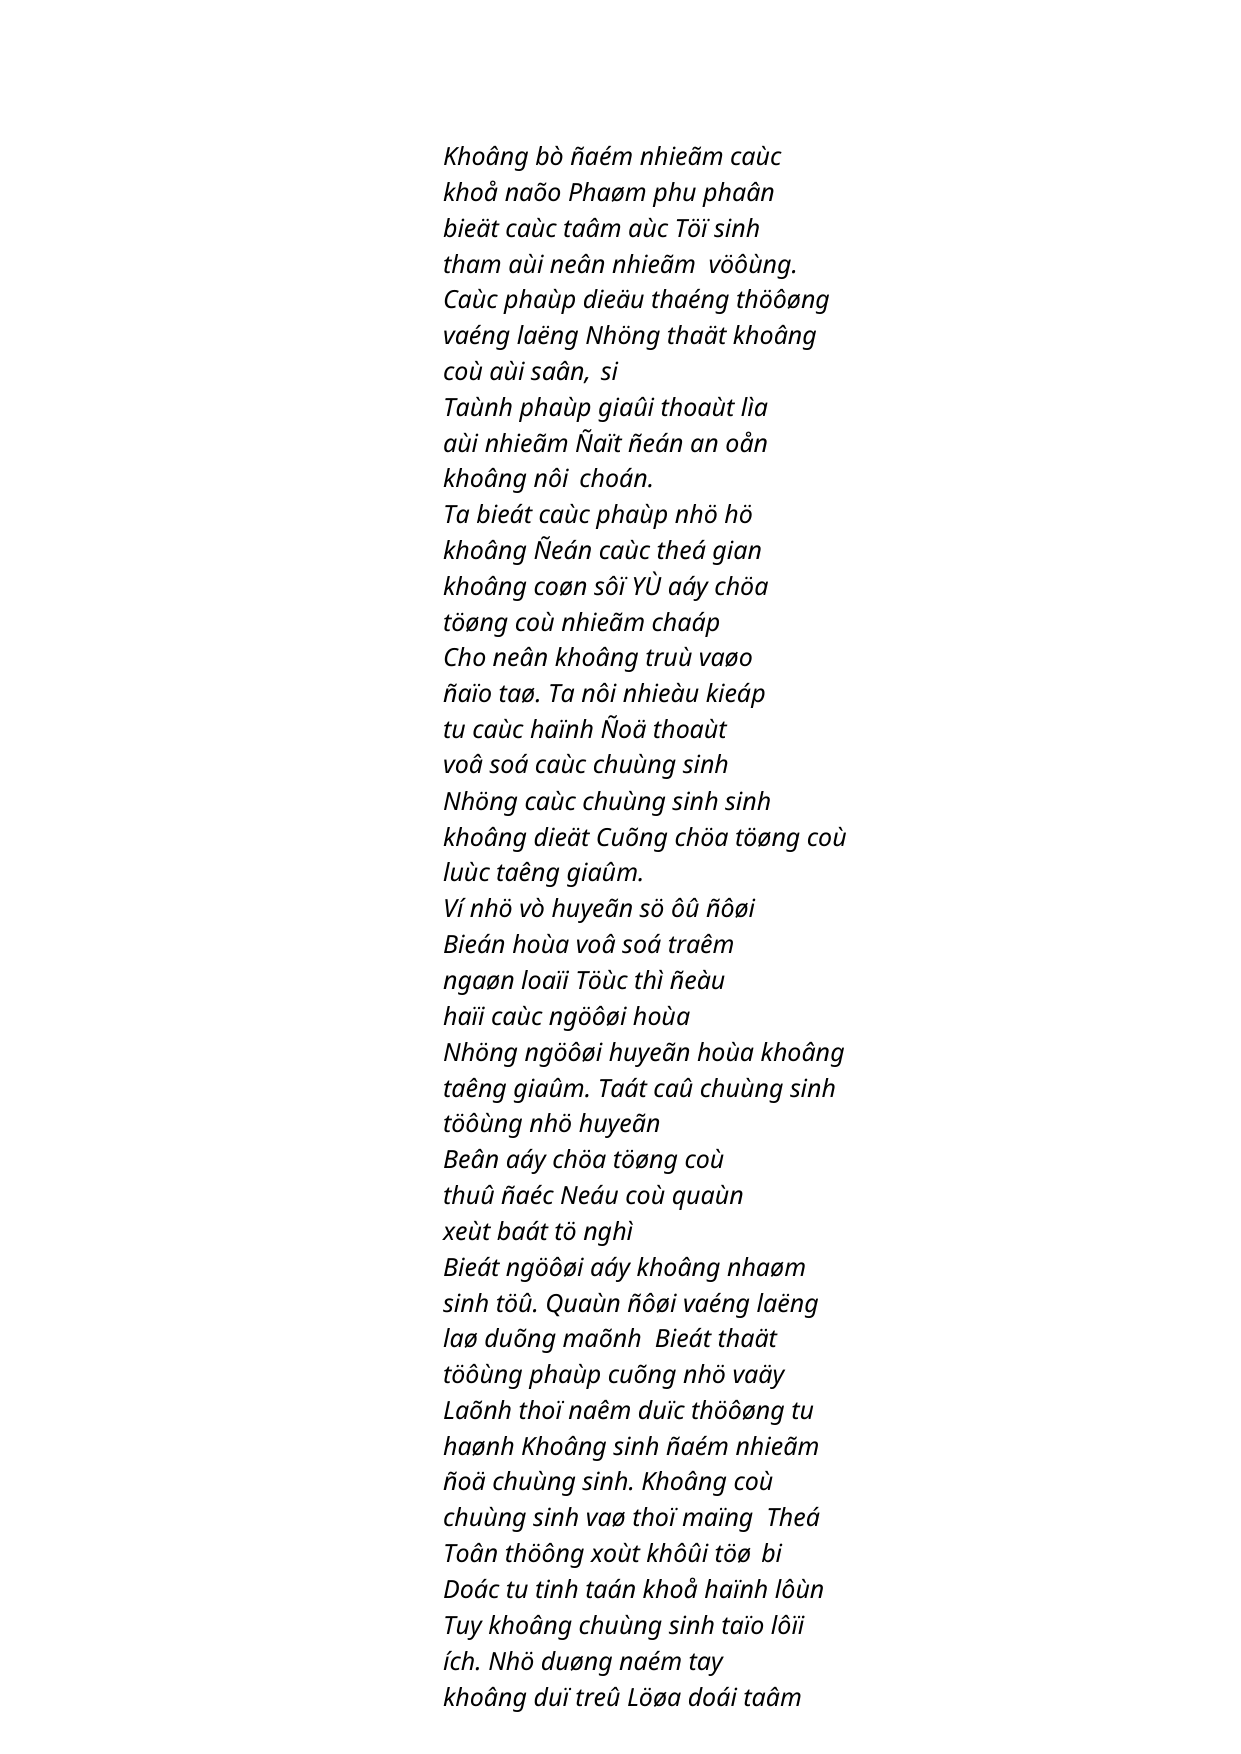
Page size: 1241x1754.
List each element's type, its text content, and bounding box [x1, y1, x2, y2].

text Nhöng caùc chuùng sinh sinh khoâng dieät Cuõng chöa töøng coù luùc taêng giaûm. [443, 783, 861, 889]
text Doác tu tinh taán khoå haïnh lôùn [443, 1572, 1065, 1606]
text Bieán hoùa voâ soá traêm ngaøn loaïi Töùc thì ñeàu haïi caùc ngöôøi hoùa [443, 927, 761, 1033]
text Ví nhö vò huyeãn sö ôû ñôøi [443, 891, 1065, 925]
text Khoâng bò ñaém nhieãm caùc khoå naõo Phaøm phu phaân bieät caùc taâm aùc Töï sinh tham aùi neân nhieãm vöôùng. [443, 139, 798, 280]
text Taùnh phaùp giaûi thoaùt lìa aùi nhieãm Ñaït ñeán an oån khoâng nôi choán. [443, 390, 797, 495]
text Nhöng ngöôøi huyeãn hoùa khoâng taêng giaûm. Taát caû chuùng sinh töôùng nhö huyeãn [443, 1035, 904, 1140]
text Ta bieát caùc phaùp nhö hö khoâng Ñeán caùc theá gian khoâng coøn sôï YÙ aáy chöa töøng coù nhieãm chaáp Cho neân khoâng truù vaøo ñaïo taø. Ta nôi nhieàu kieáp tu caùc haïnh Ñoä thoaùt voâ soá caùc chuùng sinh [443, 497, 770, 781]
text Caùc phaùp dieäu thaéng thöôøng vaéng laëng Nhöng thaät khoâng coù aùi saân, si [443, 282, 861, 388]
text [443, 1608, 804, 1713]
text Bieát ngöôøi aáy khoâng nhaøm sinh töû. Quaùn ñôøi vaéng laëng laø duõng maõnh Bieát thaät töôùng phaùp cuõng nhö vaäy Laõnh thoï naêm duïc thöôøng tu haønh Khoâng sinh ñaém nhieãm ñoä chuùng sinh. Khoâng coù chuùng sinh vaø thoï maïng Theá Toân thöông xoùt khôûi töø bi [443, 1249, 837, 1569]
text Beân aáy chöa töøng coù thuû ñaéc Neáu coù quaùn xeùt baát tö nghì [443, 1142, 761, 1247]
